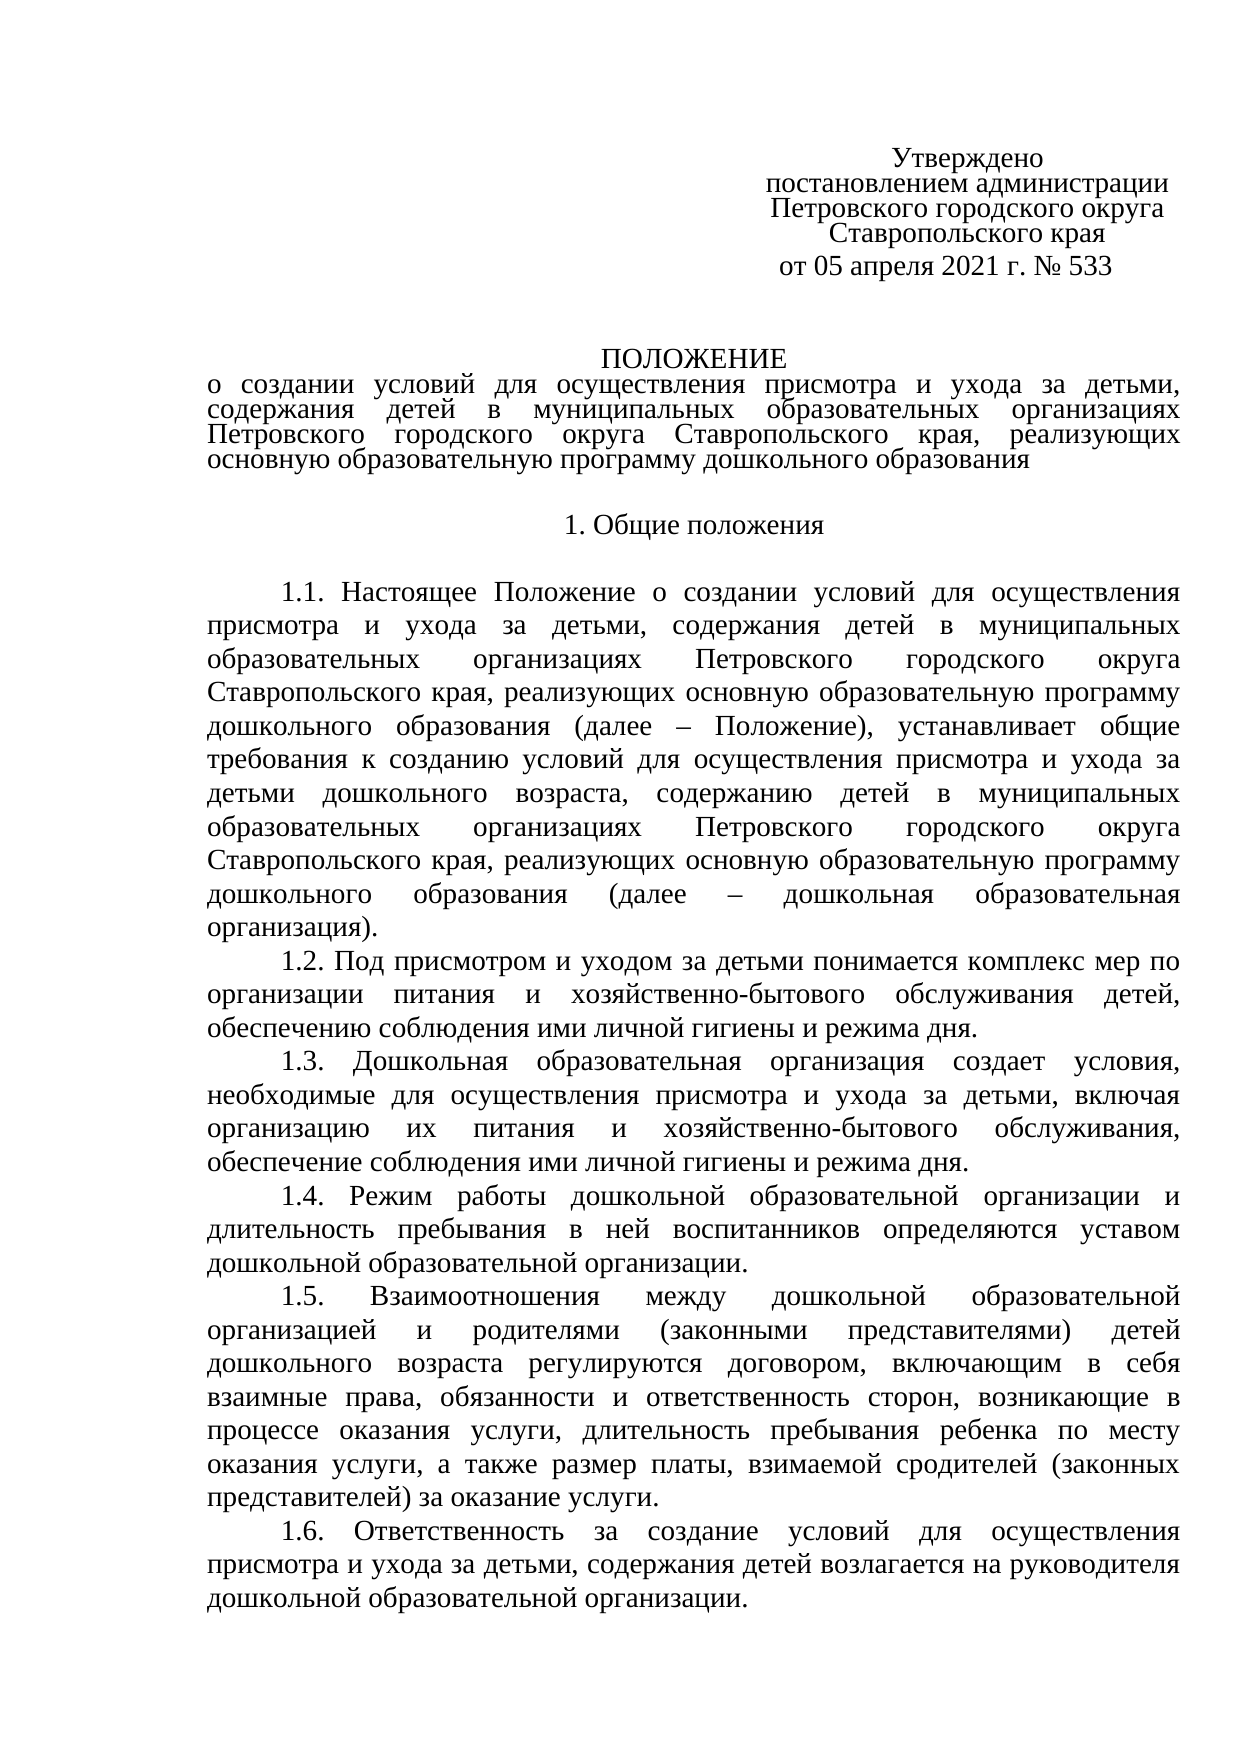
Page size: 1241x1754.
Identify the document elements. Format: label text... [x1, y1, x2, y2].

text постановлением администрации [207, 173, 1181, 198]
text о создании условий для осуществления присмотра и ухода за детьми, содержания детей в муниципальных образовательных организациях Петровского городского округа Ставропольского края, реализующих основную образовательную программу дошкольного образования [207, 373, 1181, 473]
text 1. Общие положения [207, 507, 1181, 540]
text 1.1. Настоящее Положение о создании условий для осуществления присмотра и ухода за детьми, содержания детей в муниципальных образовательных организациях Петровского городского округа Ставропольского края, реализующих основную образовательную программу дошкольного образования (далее – Положение), устанавливает общие требования к созданию условий для осуществления присмотра и ухода за детьми дошкольного возраста, содержанию детей в муниципальных образовательных организациях Петровского городского округа Ставропольского края, реализующих основную образовательную программу дошкольного образования (далее – дошкольная образовательная организация). [207, 574, 1181, 943]
text 1.4. Режим работы дошкольной образовательной организации и длительность пребывания в ней воспитанников определяются уставом дошкольной образовательной организации. [207, 1178, 1181, 1278]
text 1.6. Ответственность за создание условий для осуществления присмотра и ухода за детьми, содержания детей возлагается на руководителя дошкольной образовательной организации. [207, 1513, 1181, 1614]
text Петровского городского округа [207, 198, 1181, 223]
text 1.5. Взаимоотношения между дошкольной образовательной организацией и родителями (законными представителями) детей дошкольного возраста регулируются договором, включающим в себя взаимные права, обязанности и ответственность сторон, возникающие в процессе оказания услуги, длительность пребывания ребенка по месту оказания услуги, а также размер платы, взимаемой сродителей (законных представителей) за оказание услуги. [207, 1278, 1181, 1513]
text 1.2. Под присмотром и уходом за детьми понимается комплекс мер по организации питания и хозяйственно-бытового обслуживания детей, обеспечению соблюдения ими личной гигиены и режима дня. [207, 943, 1181, 1043]
text 1.3. Дошкольная образовательная организация создает условия, необходимые для осуществления присмотра и ухода за детьми, включая организацию их питания и хозяйственно-бытового обслуживания, обеспечение соблюдения ими личной гигиены и режима дня. [207, 1043, 1181, 1178]
text Ставропольского края [207, 223, 1181, 248]
text ПОЛОЖЕНИЕ [207, 348, 1181, 373]
text Утверждено [207, 148, 1181, 173]
text от 05 апреля 2021 г. № 533 [207, 248, 1181, 281]
